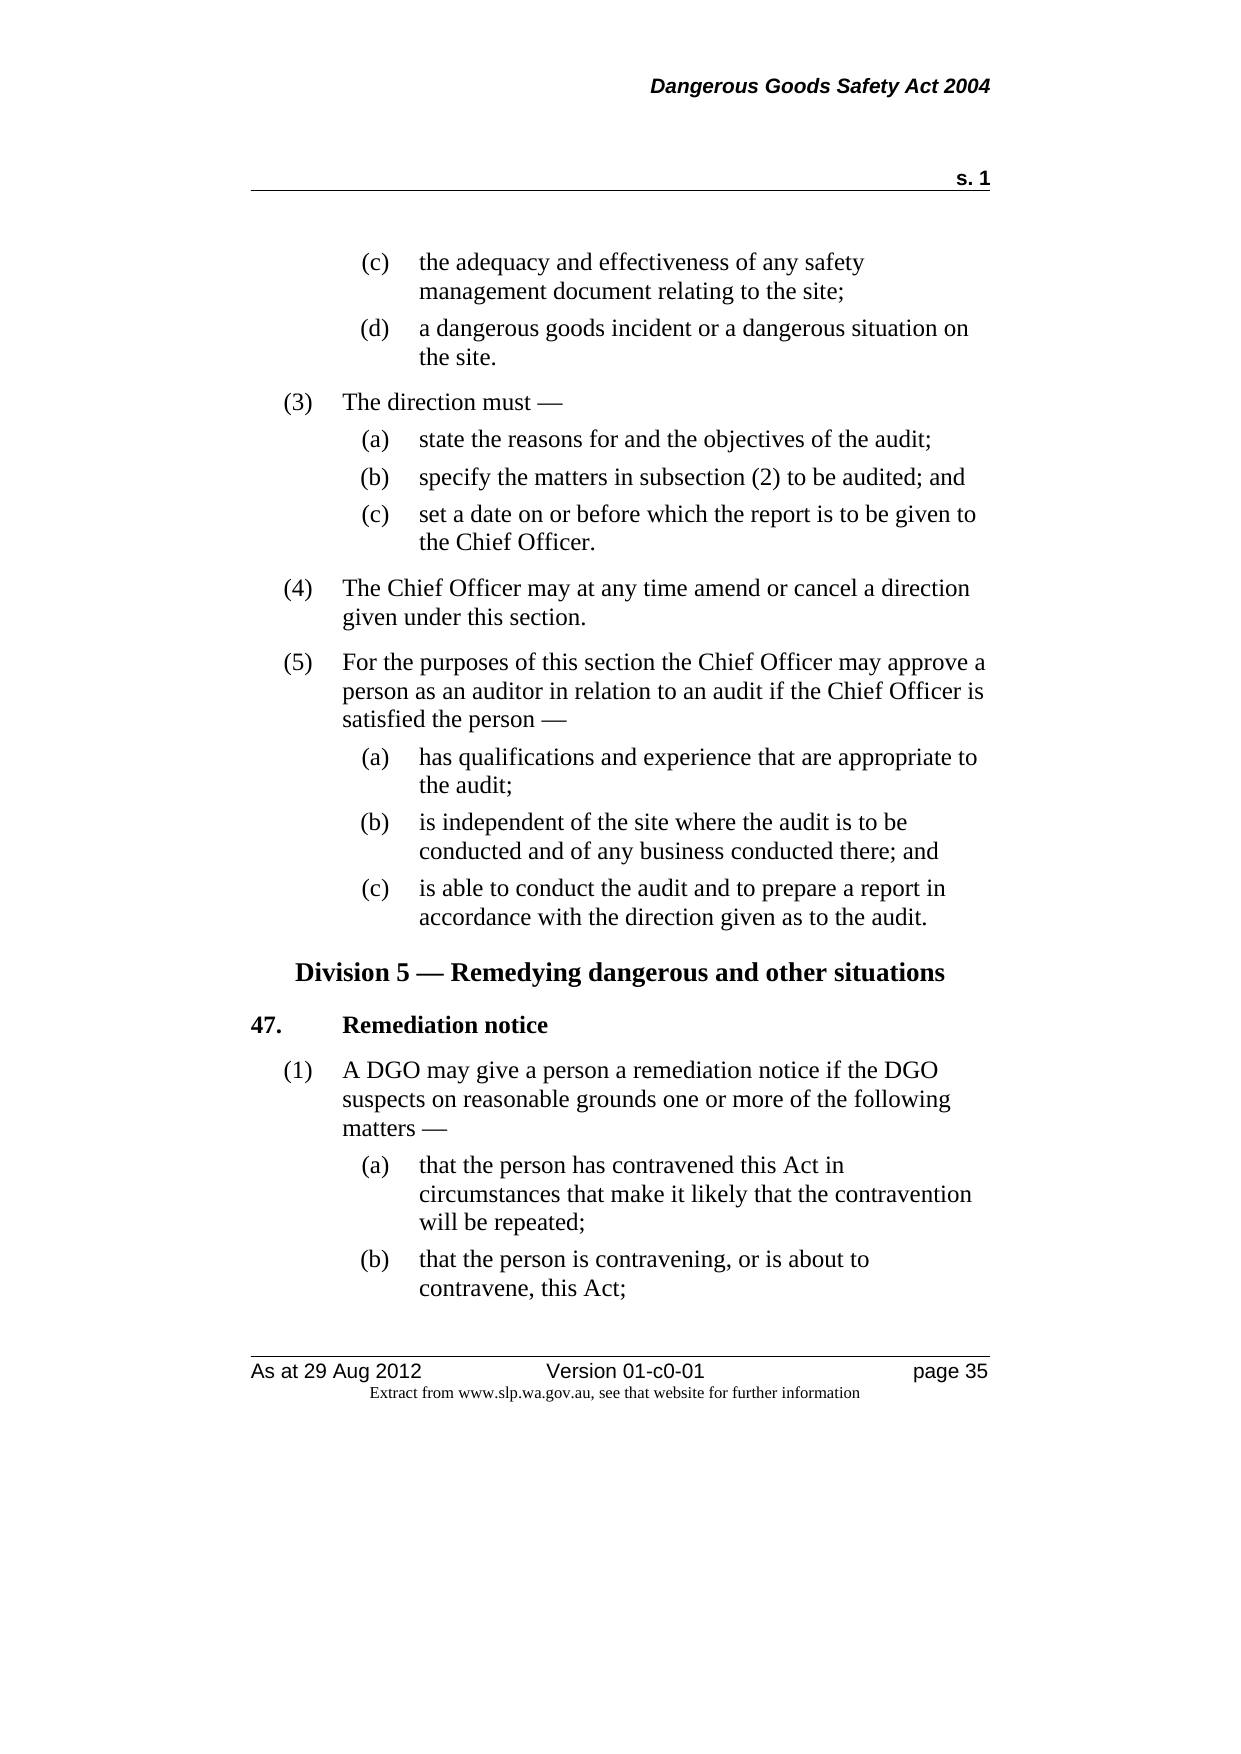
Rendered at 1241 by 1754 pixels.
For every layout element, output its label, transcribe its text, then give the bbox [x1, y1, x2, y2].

text (5) For the purposes of this section the Chief Officer may approve a person as an auditor in relation to an audit if the Chief Officer is satisfied the person — [251, 647, 990, 733]
text (3) The direction must — [251, 387, 990, 416]
text (a) that the person has contravened this Act in circumstances that make it likely that the contravention will be repeated; [251, 1150, 990, 1236]
text (1) A DGO may give a person a remediation notice if the DGO suspects on reasonable grounds one or more of the following matters — [251, 1055, 990, 1142]
text (c) set a date on or before which the report is to be given to the Chief Officer. [251, 499, 990, 556]
text (d) a dangerous goods incident or a dangerous situation on the site. [251, 313, 990, 371]
text (b) is independent of the site where the audit is to be conducted and of any business conducted there; and [251, 807, 990, 865]
text (a) state the reasons for and the objectives of the audit; [251, 424, 990, 453]
subtitle Division 5 — Remedying dangerous and other situations [251, 956, 990, 987]
subtitle 47. Remediation notice [251, 1010, 990, 1039]
text (c) is able to conduct the audit and to prepare a report in accordance with the direction given as to the audit. [251, 873, 990, 931]
text (a) has qualifications and experience that are appropriate to the audit; [251, 742, 990, 799]
text (c) the adequacy and effectiveness of any safety management document relating to the site; [251, 247, 990, 305]
text (4) The Chief Officer may at any time amend or cancel a direction given under this section. [251, 573, 990, 630]
text (b) specify the matters in subsection (2) to be audited; and [251, 462, 990, 490]
text (b) that the person is contravening, or is about to contravene, this Act; [251, 1244, 990, 1302]
